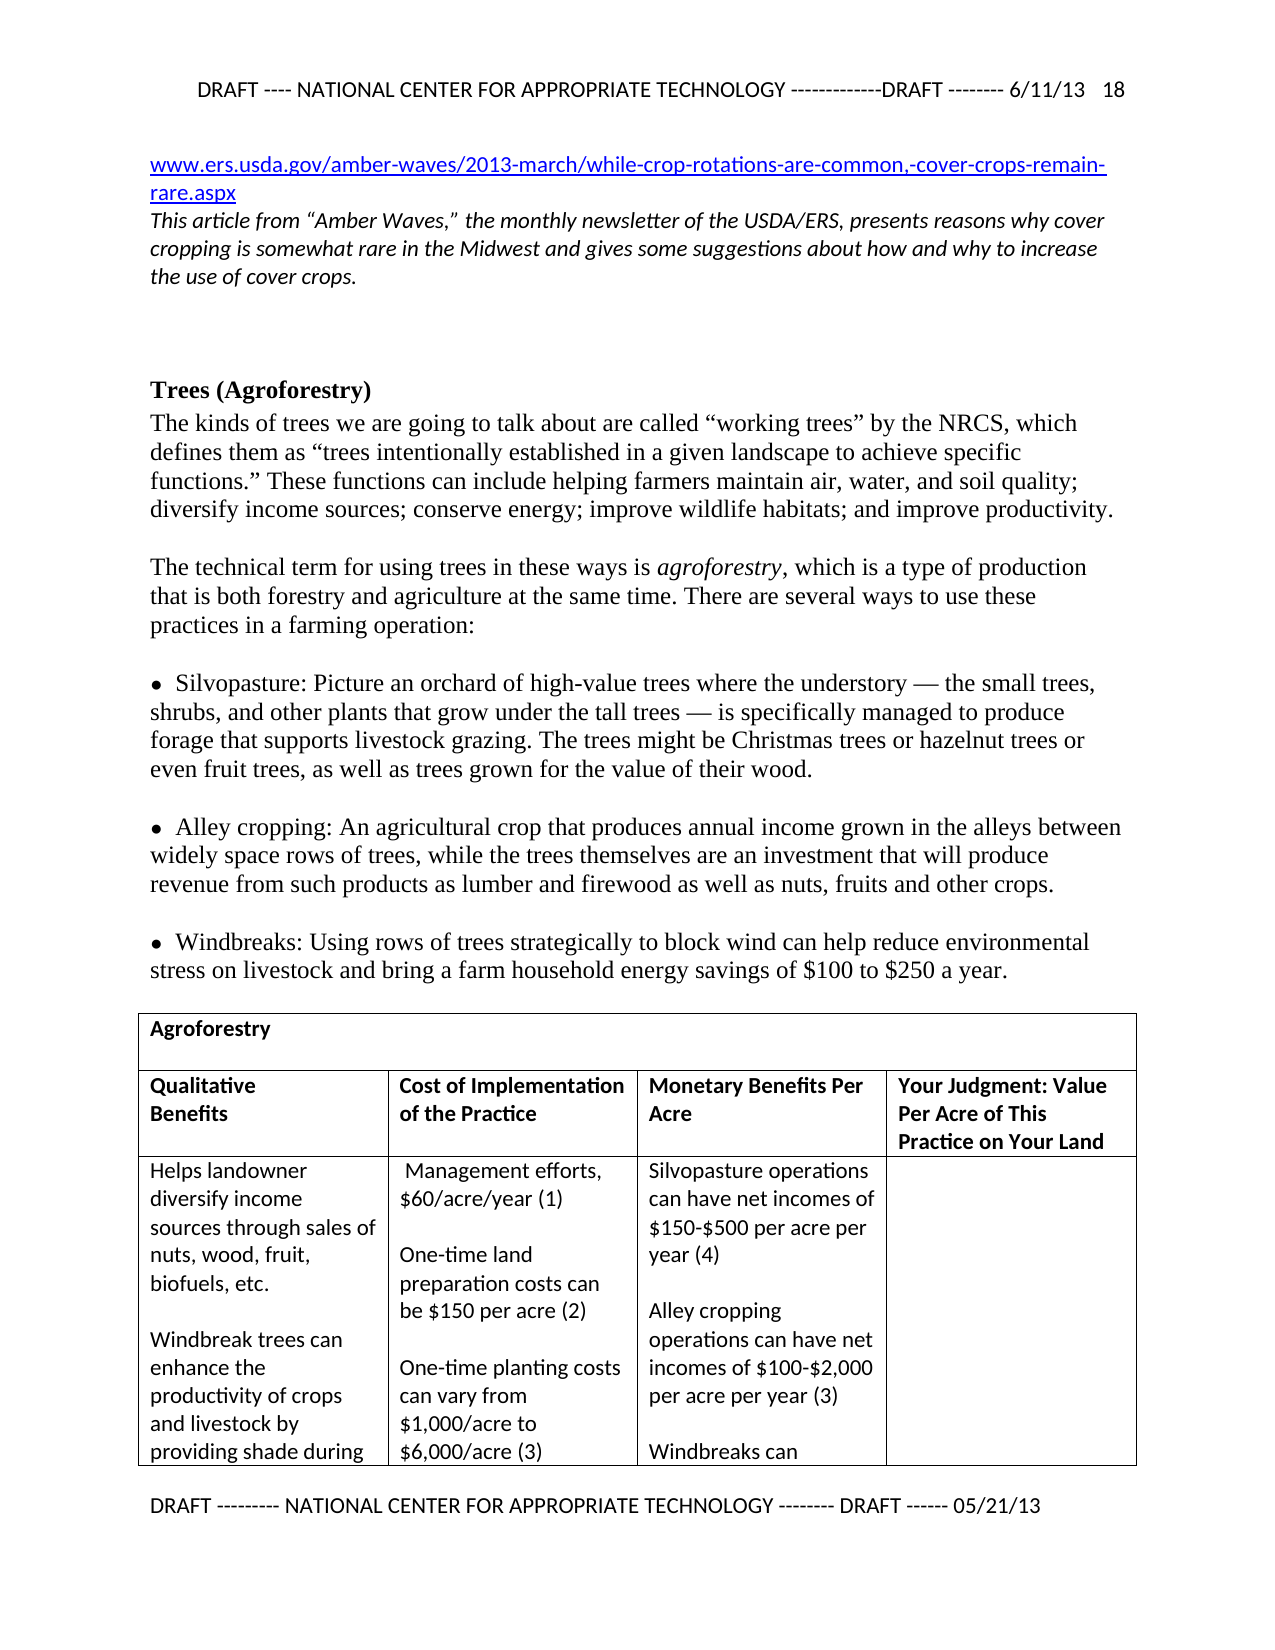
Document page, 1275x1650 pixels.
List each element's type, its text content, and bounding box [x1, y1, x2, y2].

table_cell Cost of Implementation of the Practice [389, 1071, 637, 1156]
table_cell Your Judgment: Value Per Acre of This Practice on Your Land [887, 1071, 1136, 1156]
text www.ers.usda.gov/amber-waves/2013-march/while-crop-rotations-are-common,-cover-crops-remain-rare.aspx [150, 150, 1125, 206]
table_header Agroforestry [139, 1014, 1136, 1070]
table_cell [139, 1157, 388, 1465]
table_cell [638, 1157, 886, 1465]
text ● Silvopasture: Picture an orchard of high-value trees where the understory — the small trees, shrubs, and other plants that grow under the tall trees — is specifically managed to produce forage that supports livestock grazing. The trees might be Christmas trees or hazelnut trees or even fruit trees, as well as trees grown for the value of their wood. [150, 668, 1125, 812]
text This article from “Amber Waves,” the monthly newsletter of the USDA/ERS, presents reasons why cover cropping is somewhat rare in the Midwest and gives some suggestions about how and why to increase the use of cover crops. [150, 206, 1125, 290]
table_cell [389, 1157, 637, 1465]
text ● Windbreaks: Using rows of trees strategically to block wind can help reduce environmental stress on livestock and bring a farm household energy savings of $100 to $250 a year. [150, 927, 1125, 984]
text The technical term for using trees in these ways is agroforestry, which is a type of production that is both forestry and agriculture at the same time. There are several ways to use these practices in a farming operation: [150, 552, 1125, 639]
table_cell Qualitative Benefits [139, 1071, 388, 1156]
table_cell [887, 1157, 1136, 1465]
table_cell Monetary Benefits Per Acre [638, 1071, 886, 1156]
text ● Alley cropping: An agricultural crop that produces annual income grown in the alleys between widely space rows of trees, while the trees themselves are an investment that will produce revenue from such products as lumber and firewood as well as nuts, fruits and other crops. [150, 812, 1125, 927]
text The kinds of trees we are going to talk about are called “working trees” by the NRCS, which defines them as “trees intentionally established in a given landscape to achieve specific functions.” These functions can include helping farmers maintain air, water, and soil quality; diversify income sources; conserve energy; improve wildlife habitats; and improve productivity. [150, 408, 1125, 523]
text Trees (Agroforestry) [150, 375, 1125, 404]
